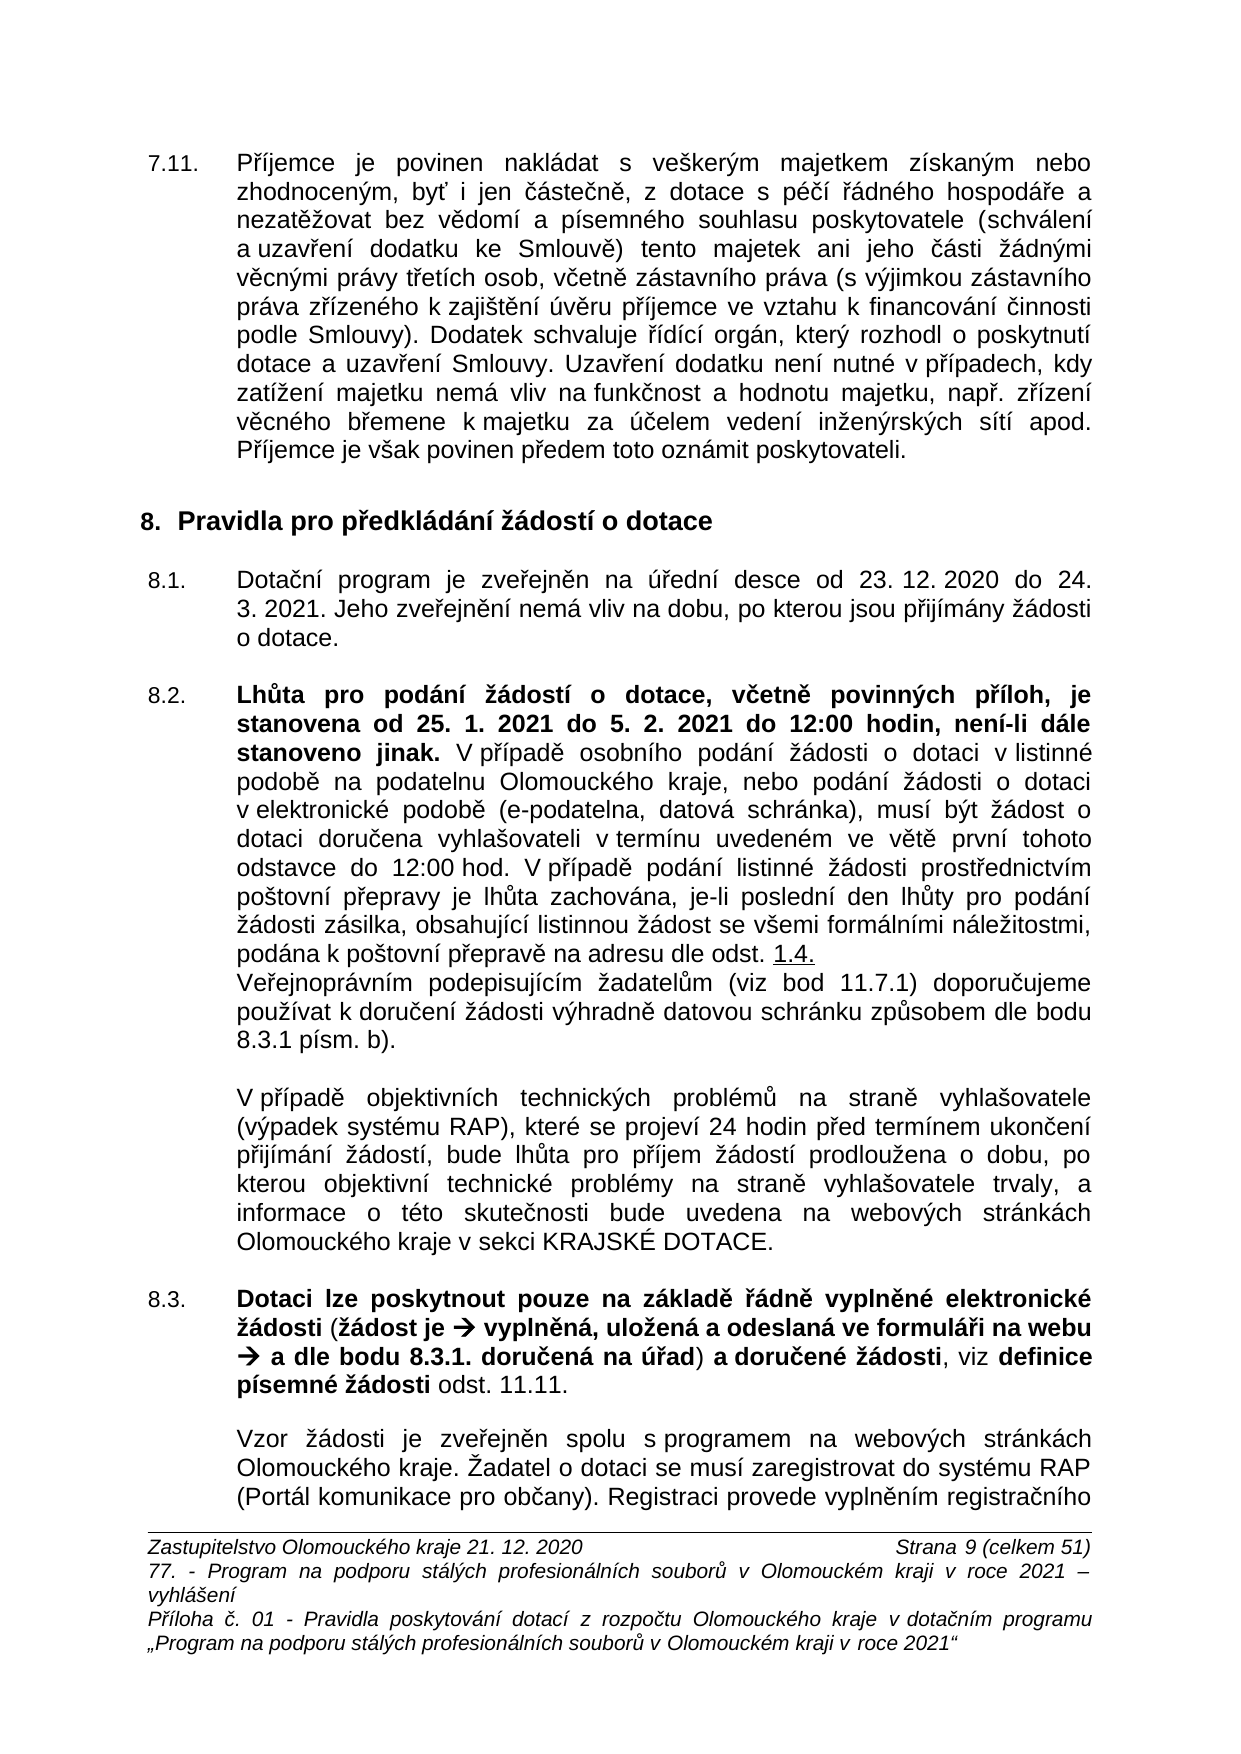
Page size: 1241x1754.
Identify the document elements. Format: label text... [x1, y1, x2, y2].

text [236, 1424, 1092, 1510]
text V případě objektivních technických problémů na straně vyhlašovatele (výpadek systému RAP), které se projeví 24 hodin před termínem ukončení přijímání žádostí, bude lhůta pro příjem žádostí prodloužena o dobu, po kterou objektivní technické problémy na straně vyhlašovatele trvaly, a informace o této skutečnosti bude uvedena na webových stránkách Olomouckého kraje v sekci KRAJSKÉ DOTACE. [236, 1083, 1092, 1255]
list Pravidla pro předkládání žádostí o dotace [140, 505, 1092, 536]
list Příjemce je povinen nakládat s veškerým majetkem získaným nebo zhodnoceným, byť i jen částečně, z dotace s péčí řádného hospodáře a nezatěžovat bez vědomí a písemného souhlasu poskytovatele (schválení a uzavření dodatku ke Smlouvě) tento majetek ani jeho části žádnými věcnými právy třetích osob, včetně zástavního práva (s výjimkou zástavního práva zřízeného k zajištění úvěru příjemce ve vztahu k financování činnosti podle Smlouvy). Dodatek schvaluje řídící orgán, který rozhodl o poskytnutí dotace a uzavření Smlouvy. Uzavření dodatku není nutné v případech, kdy zatížení majetku nemá vliv na funkčnost a hodnotu majetku, např. zřízení věcného břemene k majetku za účelem vedení inženýrských sítí apod. Příjemce je však povinen předem toto oznámit poskytovateli. [148, 148, 1092, 464]
text Veřejnoprávním podepisujícím žadatelům (viz bod 11.7.1) doporučujeme používat k doručení žádosti výhradně datovou schránku způsobem dle bodu 8.3.1 písm. b). [236, 968, 1092, 1054]
list Lhůta pro podání žádostí o dotace, včetně povinných příloh, je stanovena od 25. 1. 2021 do 5. 2. 2021 do 12:00 hodin, není-li dále stanoveno jinak. V případě osobního podání žádosti o dotaci v listinné podobě na podatelnu Olomouckého kraje, nebo podání žádosti o dotaci v elektronické podobě (e-podatelna, datová schránka), musí být žádost o dotaci doručena vyhlašovateli v termínu uvedeném ve větě první tohoto odstavce do 12:00 hod. V případě podání listinné žádosti prostřednictvím poštovní přepravy je lhůta zachována, je-li poslední den lhůty pro podání žádosti zásilka, obsahující listinnou žádost se všemi formálními náležitostmi, podána k poštovní přepravě na adresu dle odst. 1.4. [148, 680, 1092, 968]
list Dotační program je zveřejněn na úřední desce od 23. 12. 2020 do 24. 3. 2021. Jeho zveřejnění nemá vliv na dobu, po kterou jsou přijímány žádosti o dotace. [148, 565, 1092, 651]
list Dotaci lze poskytnout pouze na základě řádně vyplněné elektronické žádosti (žádost je vyplněná, uložená a odeslaná ve formuláři na webu a dle bodu 8.3.1. doručená na úřad) a doručené žádosti, viz definice písemné žádosti odst. 11.11. [148, 1284, 1092, 1399]
